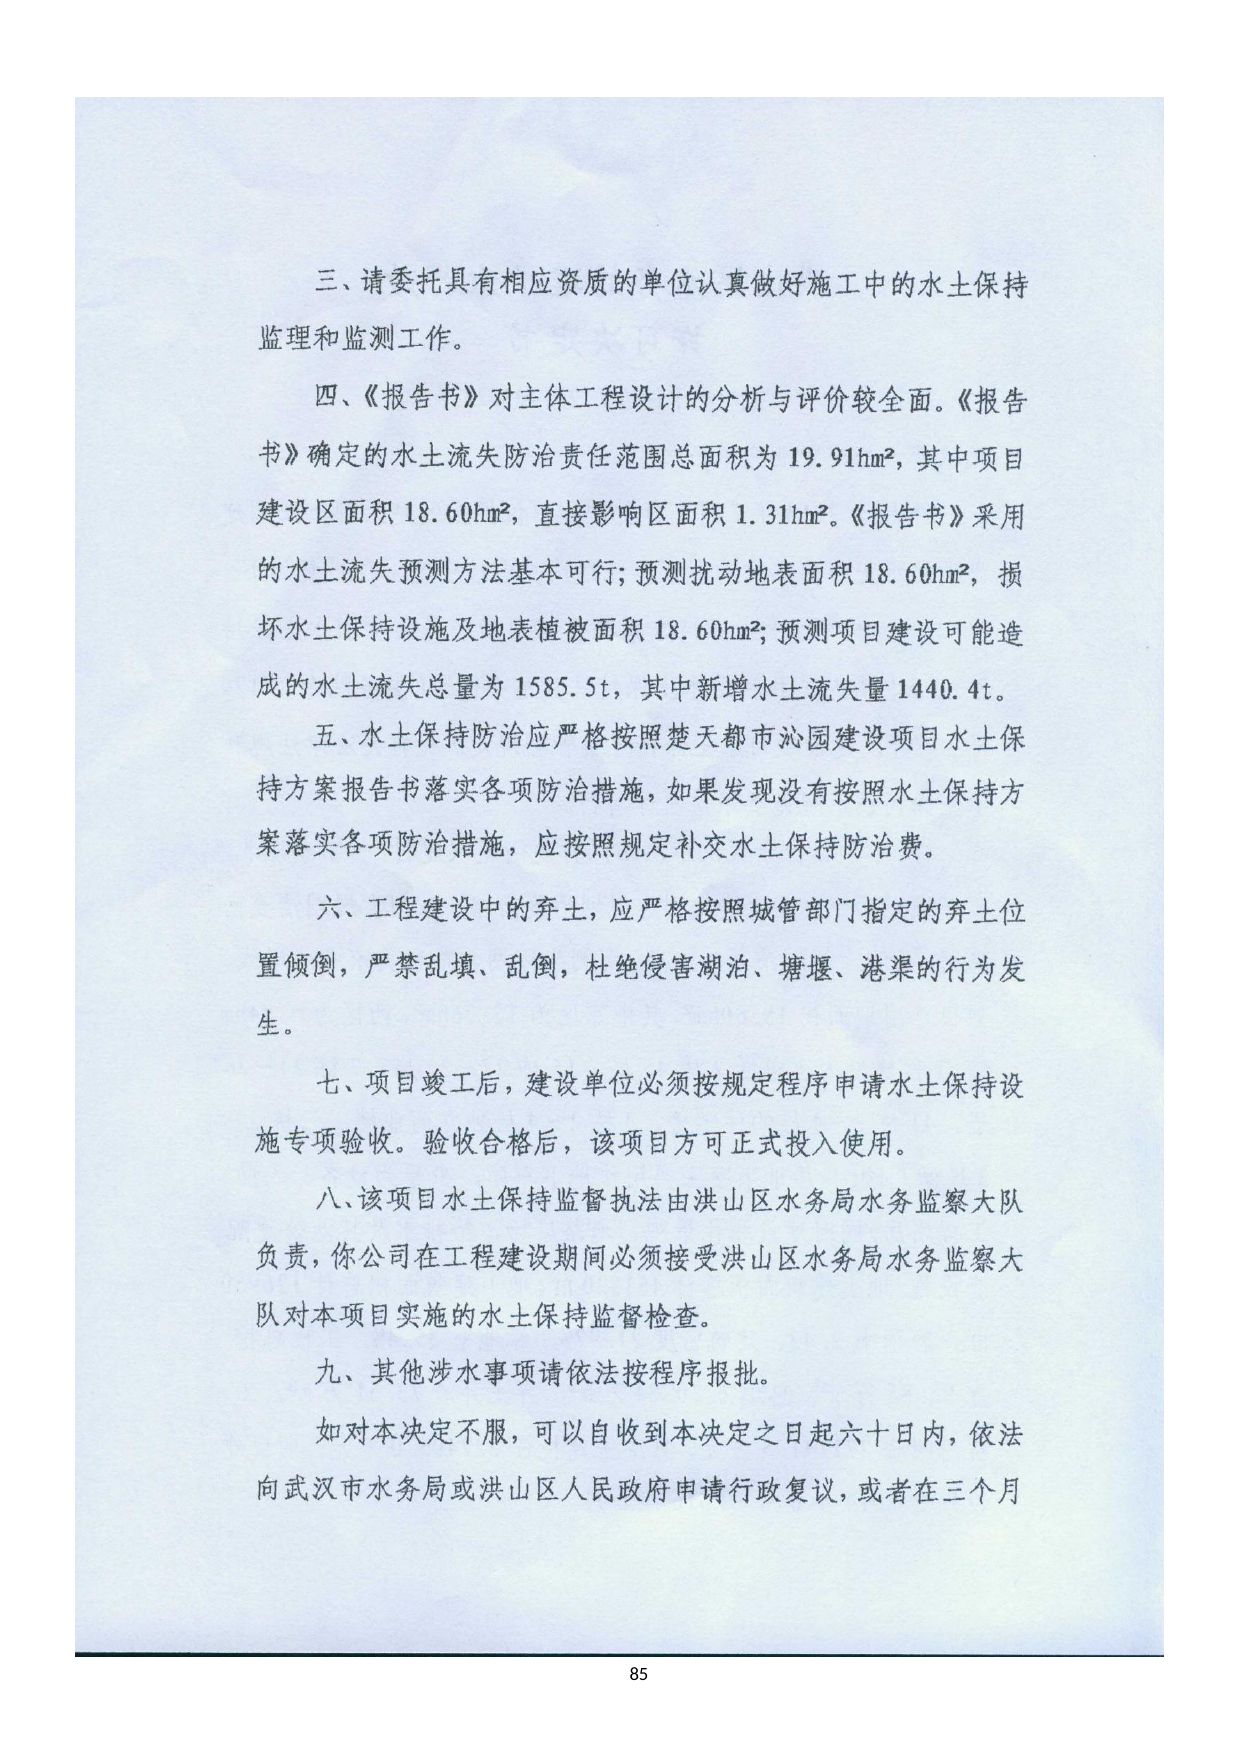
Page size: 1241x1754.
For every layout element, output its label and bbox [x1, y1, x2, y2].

picture [75, 97, 1164, 1657]
